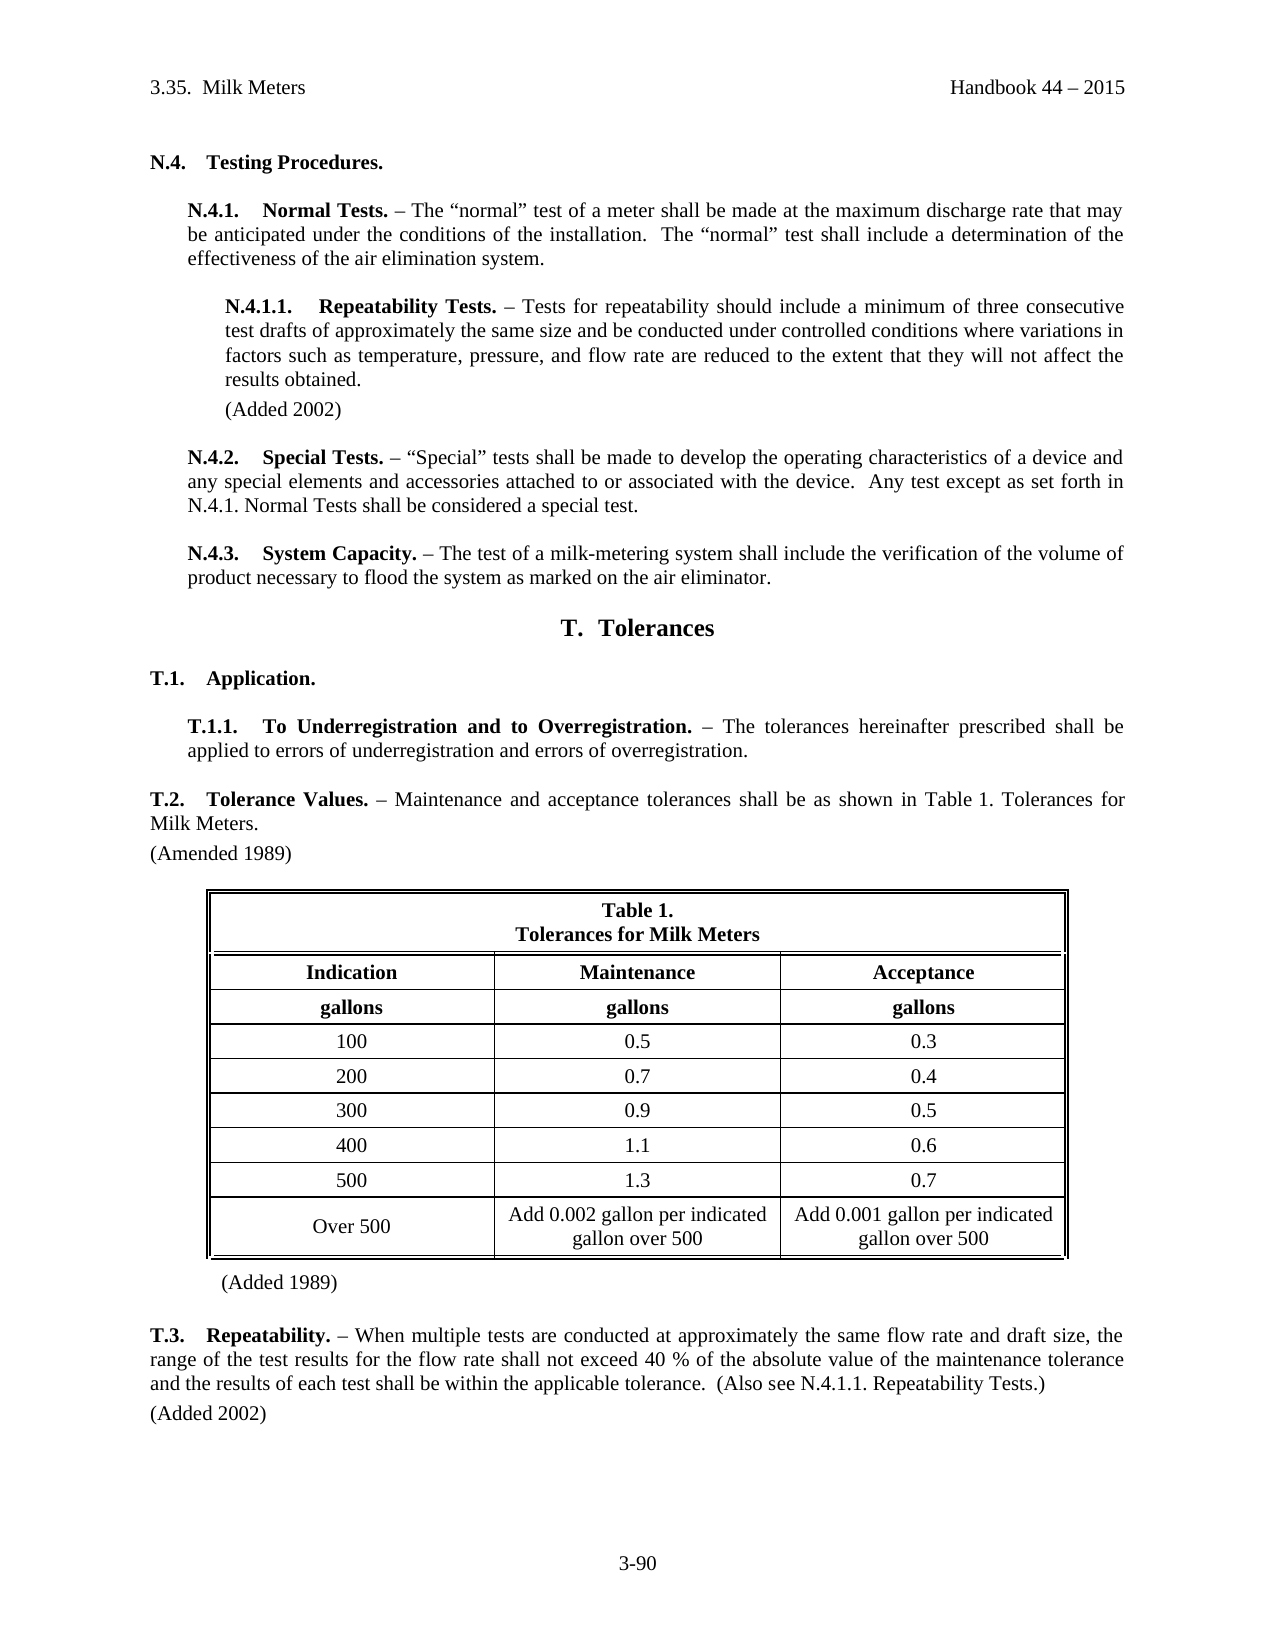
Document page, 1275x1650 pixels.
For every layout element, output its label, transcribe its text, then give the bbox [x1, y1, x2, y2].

table_cell Maintenance [495, 956, 780, 988]
table_cell 0.5 [495, 1025, 780, 1058]
table_cell 0.3 [781, 1025, 1064, 1058]
text T.3. Repeatability. – When multiple tests are conducted at approximately the same flow rate and draft size, the range of the test results for the flow rate shall not exceed 40 % of the absolute value of the maintenance tolerance and the results of each test shall be within the applicable tolerance. (Also see N.4.1.1. Repeatability Tests.) [150, 1323, 1125, 1395]
table_cell 400 [211, 1128, 494, 1161]
table_cell 1.3 [495, 1163, 780, 1196]
table_cell 0.4 [781, 1059, 1064, 1092]
table_cell 0.7 [781, 1163, 1064, 1196]
text (Added 2002) [150, 1401, 1125, 1425]
table_cell gallons [781, 990, 1064, 1023]
table_header Table 1. Tolerances for Milk Meters [211, 894, 1064, 951]
table_cell 1.1 [495, 1128, 780, 1161]
text (Added 2002) [225, 397, 1125, 421]
table_cell 500 [211, 1163, 494, 1196]
subtitle T.1. Application. [150, 666, 1125, 690]
table_cell gallons [211, 990, 494, 1023]
table_cell gallons [495, 990, 780, 1023]
text N.4.1.1. Repeatability Tests. – Tests for repeatability should include a minimum of three consecutive test drafts of approximately the same size and be conducted under controlled conditions where variations in factors such as temperature, pressure, and flow rate are reduced to the extent that they will not affect the results obtained. [225, 294, 1125, 391]
table_cell Acceptance [781, 951, 1067, 988]
table_cell 300 [211, 1094, 494, 1127]
subtitle N.4. Testing Procedures. [150, 150, 1125, 174]
text N.4.3. System Capacity. – The test of a milk-metering system shall include the verification of the volume of product necessary to flood the system as marked on the air eliminator. [187, 541, 1125, 589]
table_cell Add 0.001 gallon per indicated gallon over 500 [781, 1198, 1064, 1255]
text N.4.1. Normal Tests. – The “normal” test of a meter shall be made at the maximum discharge rate that may be anticipated under the conditions of the installation. The “normal” test shall include a determination of the effectiveness of the air elimination system. [187, 198, 1125, 270]
table_cell 0.7 [495, 1059, 780, 1092]
table_cell (Added 1989) [209, 1255, 1067, 1299]
table_cell 0.6 [781, 1128, 1064, 1161]
table_cell 100 [211, 1025, 494, 1058]
subtitle T. Tolerances [150, 613, 1125, 642]
table_cell 0.5 [781, 1094, 1064, 1127]
table_cell 0.9 [495, 1094, 780, 1127]
table_cell 200 [211, 1059, 494, 1092]
table_cell Add 0.002 gallon per indicated gallon over 500 [495, 1198, 780, 1255]
table_cell Over 500 [211, 1198, 494, 1255]
text (Amended 1989) [150, 841, 1125, 865]
text T.2. Tolerance Values. – Maintenance and acceptance tolerances shall be as shown in Table 1. Tolerances for Milk Meters. [150, 787, 1125, 835]
table_cell Indication [209, 951, 494, 988]
text T.1.1. To Underregistration and to Overregistration. – The tolerances hereinafter prescribed shall be applied to errors of underregistration and errors of overregistration. [187, 714, 1125, 762]
text N.4.2. Special Tests. – “Special” tests shall be made to develop the operating characteristics of a device and any special elements and accessories attached to or associated with the device. Any test except as set forth in N.4.1. Normal Tests shall be considered a special test. [187, 445, 1125, 517]
